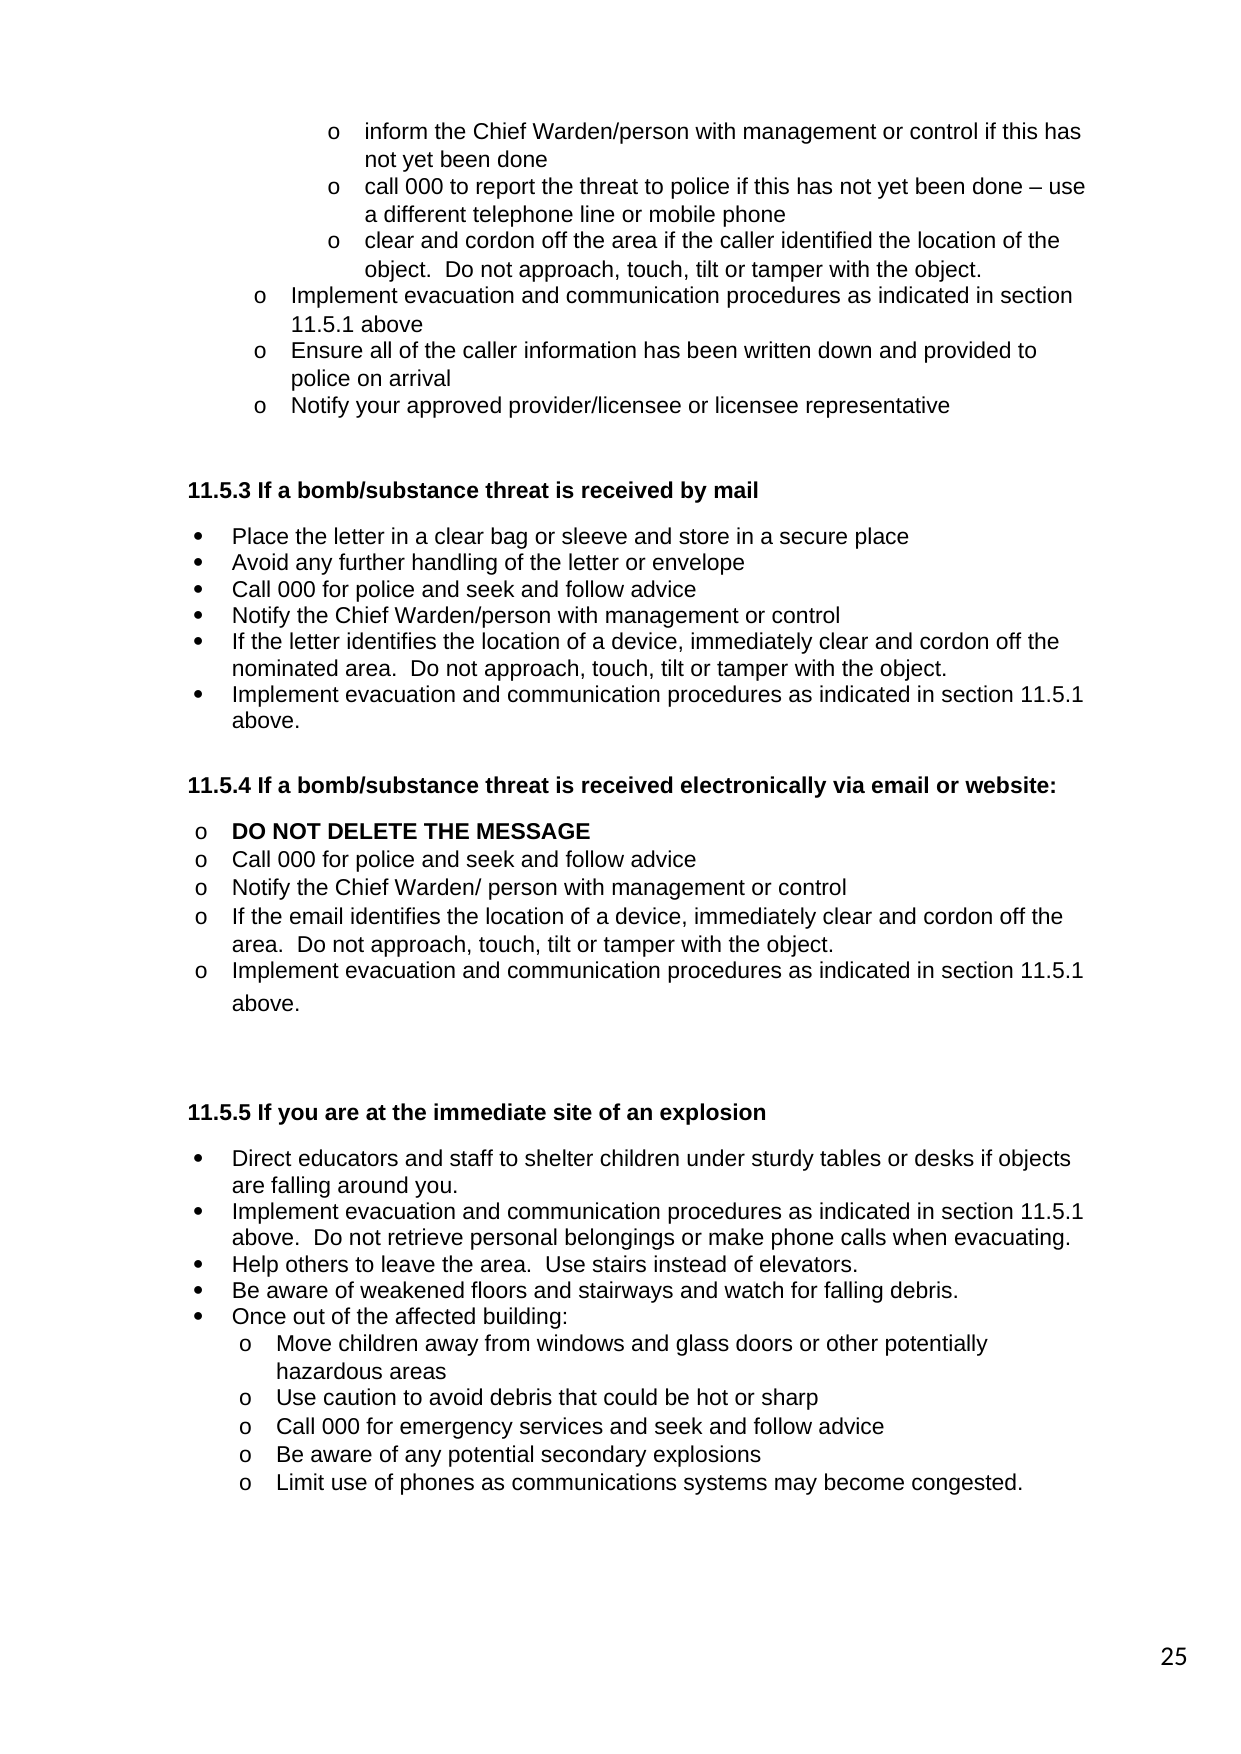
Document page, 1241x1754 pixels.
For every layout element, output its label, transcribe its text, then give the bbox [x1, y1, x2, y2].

list Use caution to avoid debris that could be hot or sharp [238, 1384, 1092, 1413]
list Implement evacuation and communication procedures as indicated in section 11.5.1 above [253, 282, 1088, 337]
list Implement evacuation and communication procedures as indicated in section 11.5.1 above. [194, 957, 1092, 1016]
list Be aware of any potential secondary explosions [238, 1441, 1092, 1469]
list Implement evacuation and communication procedures as indicated in section 11.5.1 above. Do not retrieve personal belongings or make phone calls when evacuating. [194, 1198, 1092, 1251]
text 11.5.4 If a bomb/substance threat is received electronically via email or website: [187, 772, 1088, 798]
list Notify the Chief Warden/ person with management or control [194, 874, 1088, 903]
list Direct educators and staff to shelter children under sturdy tables or desks if objects are falling around you. [194, 1145, 1092, 1198]
list inform the Chief Warden/person with management or control if this has not yet been done [327, 118, 1088, 173]
list Help others to leave the area. Use stairs instead of elevators. [194, 1251, 1092, 1277]
list Ensure all of the caller information has been written down and provided to police on arrival [253, 337, 1088, 392]
list Be aware of weakened floors and stairways and watch for falling debris. [194, 1277, 1092, 1303]
list DO NOT DELETE THE MESSAGE [194, 818, 1088, 846]
text 11.5.3 If a bomb/substance threat is received by mail [187, 477, 1088, 504]
text 11.5.5 If you are at the immediate site of an explosion [187, 1098, 1092, 1125]
list Limit use of phones as communications systems may become congested. [238, 1469, 1092, 1498]
list Once out of the affected building: [194, 1303, 1092, 1330]
list Move children away from windows and glass doors or other potentially hazardous areas [238, 1330, 1092, 1384]
list Avoid any further handling of the letter or envelope [194, 549, 1088, 576]
list clear and cordon off the area if the caller identified the location of the object. Do not approach, touch, tilt or tamper with the object. [327, 227, 1088, 282]
list Call 000 for emergency services and seek and follow advice [238, 1413, 1088, 1441]
list If the letter identifies the location of a device, immediately clear and cordon off the nominated area. Do not approach, touch, tilt or tamper with the object. [194, 628, 1088, 681]
list Notify your approved provider/licensee or licensee representative [253, 392, 1088, 420]
list If the email identifies the location of a device, immediately clear and cordon off the area. Do not approach, touch, tilt or tamper with the object. [194, 903, 1088, 957]
list Call 000 for police and seek and follow advice [194, 576, 1088, 602]
list Call 000 for police and seek and follow advice [194, 846, 1088, 874]
list Implement evacuation and communication procedures as indicated in section 11.5.1 above. [194, 681, 1088, 734]
list Notify the Chief Warden/person with management or control [194, 602, 1088, 628]
list Place the letter in a clear bag or sleeve and store in a secure place [194, 523, 1088, 549]
list call 000 to report the threat to police if this has not yet been done – use a different telephone line or mobile phone [327, 173, 1088, 227]
